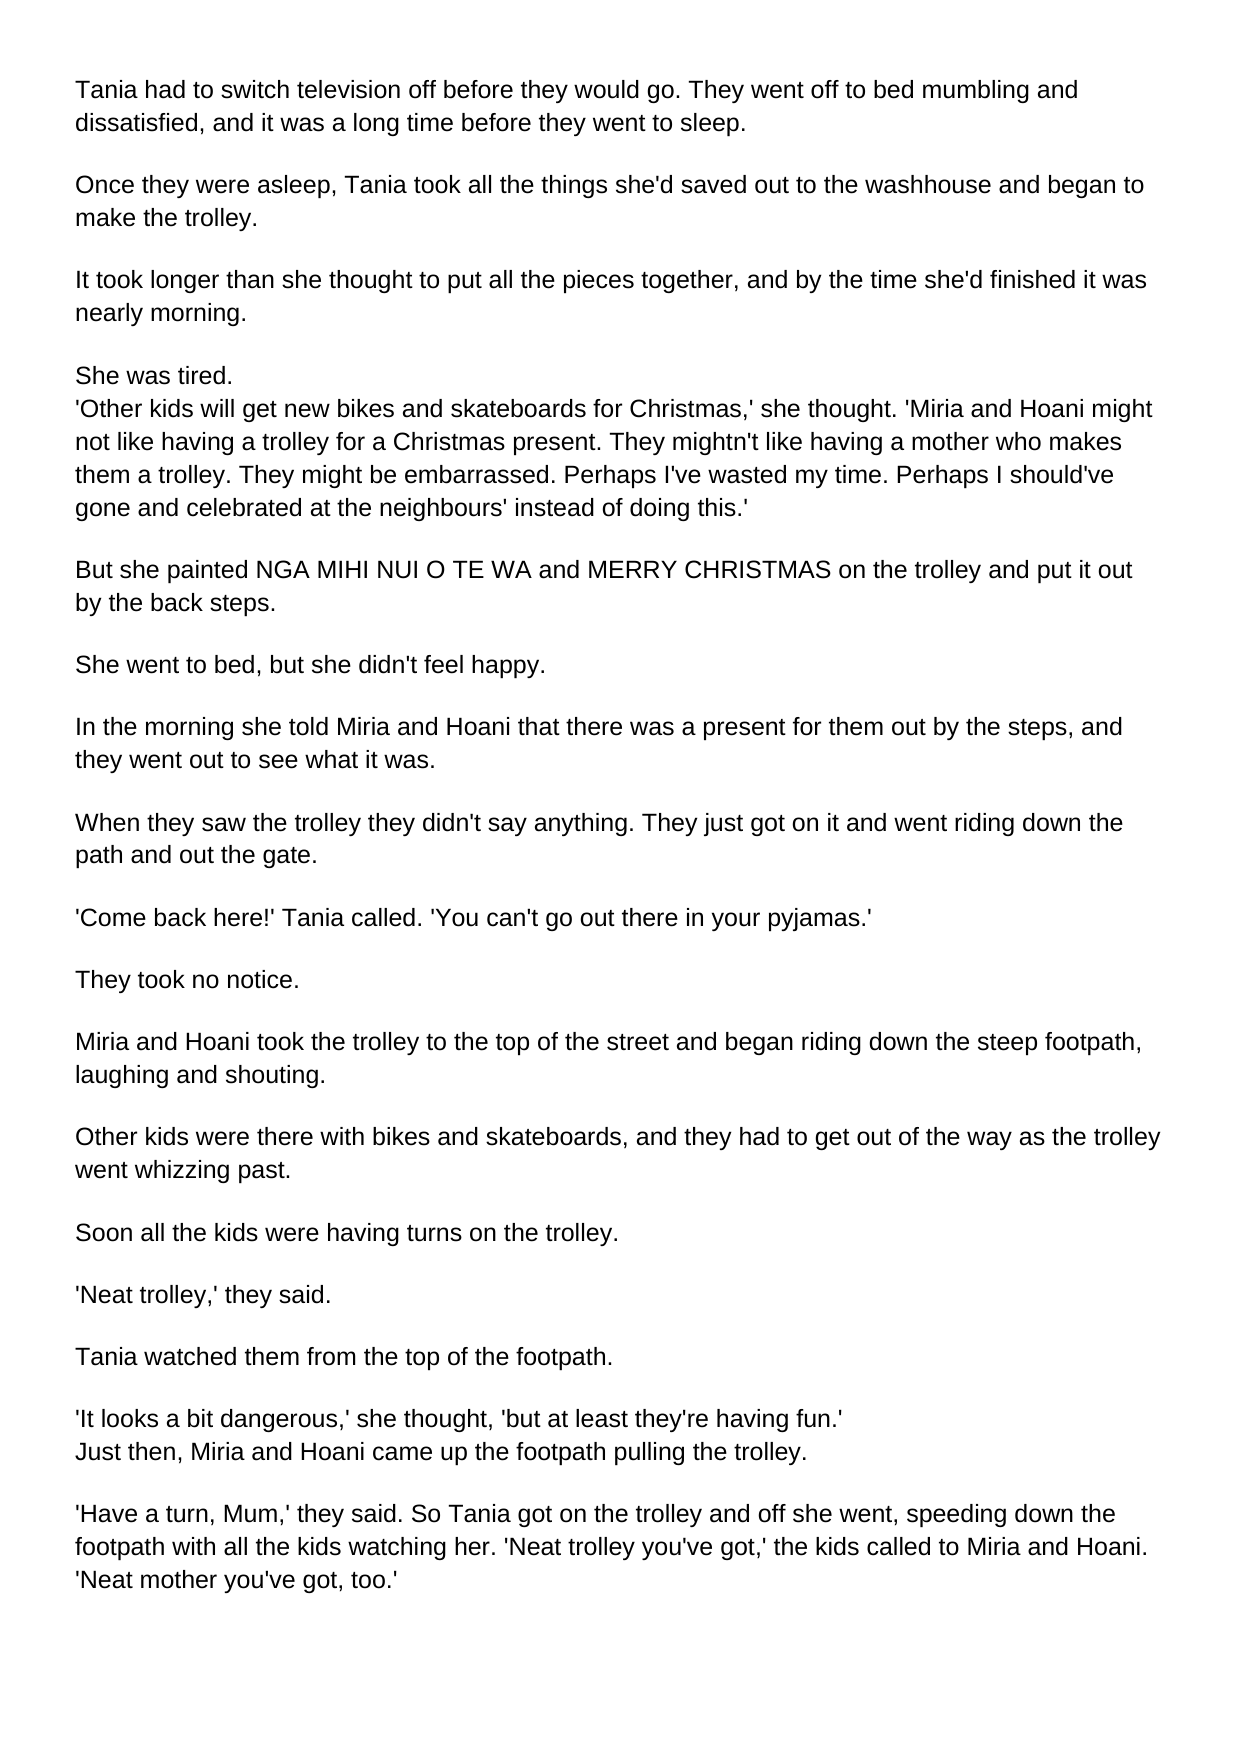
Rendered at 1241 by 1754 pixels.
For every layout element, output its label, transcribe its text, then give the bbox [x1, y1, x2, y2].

text When they saw the trolley they didn't say anything. They just got on it and went riding down the path and out the gate. [75, 807, 1165, 869]
text In the morning she told Miria and Hoani that there was a present for them out by the steps, and they went out to see what it was. [75, 712, 1165, 774]
text She went to bed, but she didn't feel happy. [75, 650, 1165, 679]
text 'It looks a bit dangerous,' she thought, 'but at least they're having fun.' Just then, Miria and Hoani came up the footpath pulling the trolley. [75, 1404, 1165, 1466]
text Miria and Hoani took the trolley to the top of the street and began riding down the steep footpath, laughing and shouting. [75, 1027, 1165, 1089]
text 'Come back here!' Tania called. 'You can't go out there in your pyjamas.' [75, 903, 1165, 931]
text Other kids were there with bikes and skateboards, and they had to get out of the way as the trolley went whizzing past. [75, 1122, 1165, 1184]
text Tania watched them from the top of the footpath. [75, 1342, 1165, 1371]
text Soon all the kids were having turns on the trolley. [75, 1217, 1165, 1246]
text Tania had to switch television off before they would go. They went off to bed mumbling and dissatisfied, and it was a long time before they went to sleep. [75, 75, 1165, 137]
text She was tired. 'Other kids will get new bikes and skateboards for Christmas,' she thought. 'Miria and Hoani might not like having a trolley for a Christmas present. They mightn't like having a mother who makes them a trolley. They might be embarrassed. Perhaps I've wasted my time. Perhaps I should've gone and celebrated at the neighbours' instead of doing this.' [75, 361, 1165, 521]
text But she painted NGA MIHI NUI O TE WA and MERRY CHRISTMAS on the trolley and put it out by the back steps. [75, 555, 1165, 617]
text 'Neat trolley,' they said. [75, 1280, 1165, 1308]
text They took no notice. [75, 965, 1165, 994]
text Once they were asleep, Tania took all the things she'd saved out to the washhouse and began to make the trolley. [75, 170, 1165, 232]
text It took longer than she thought to put all the pieces together, and by the time she'd finished it was nearly morning. [75, 265, 1165, 327]
text 'Have a turn, Mum,' they said. So Tania got on the trolley and off she went, speeding down the footpath with all the kids watching her. 'Neat trolley you've got,' the kids called to Miria and Hoani. 'Neat mother you've got, too.' [75, 1499, 1165, 1594]
